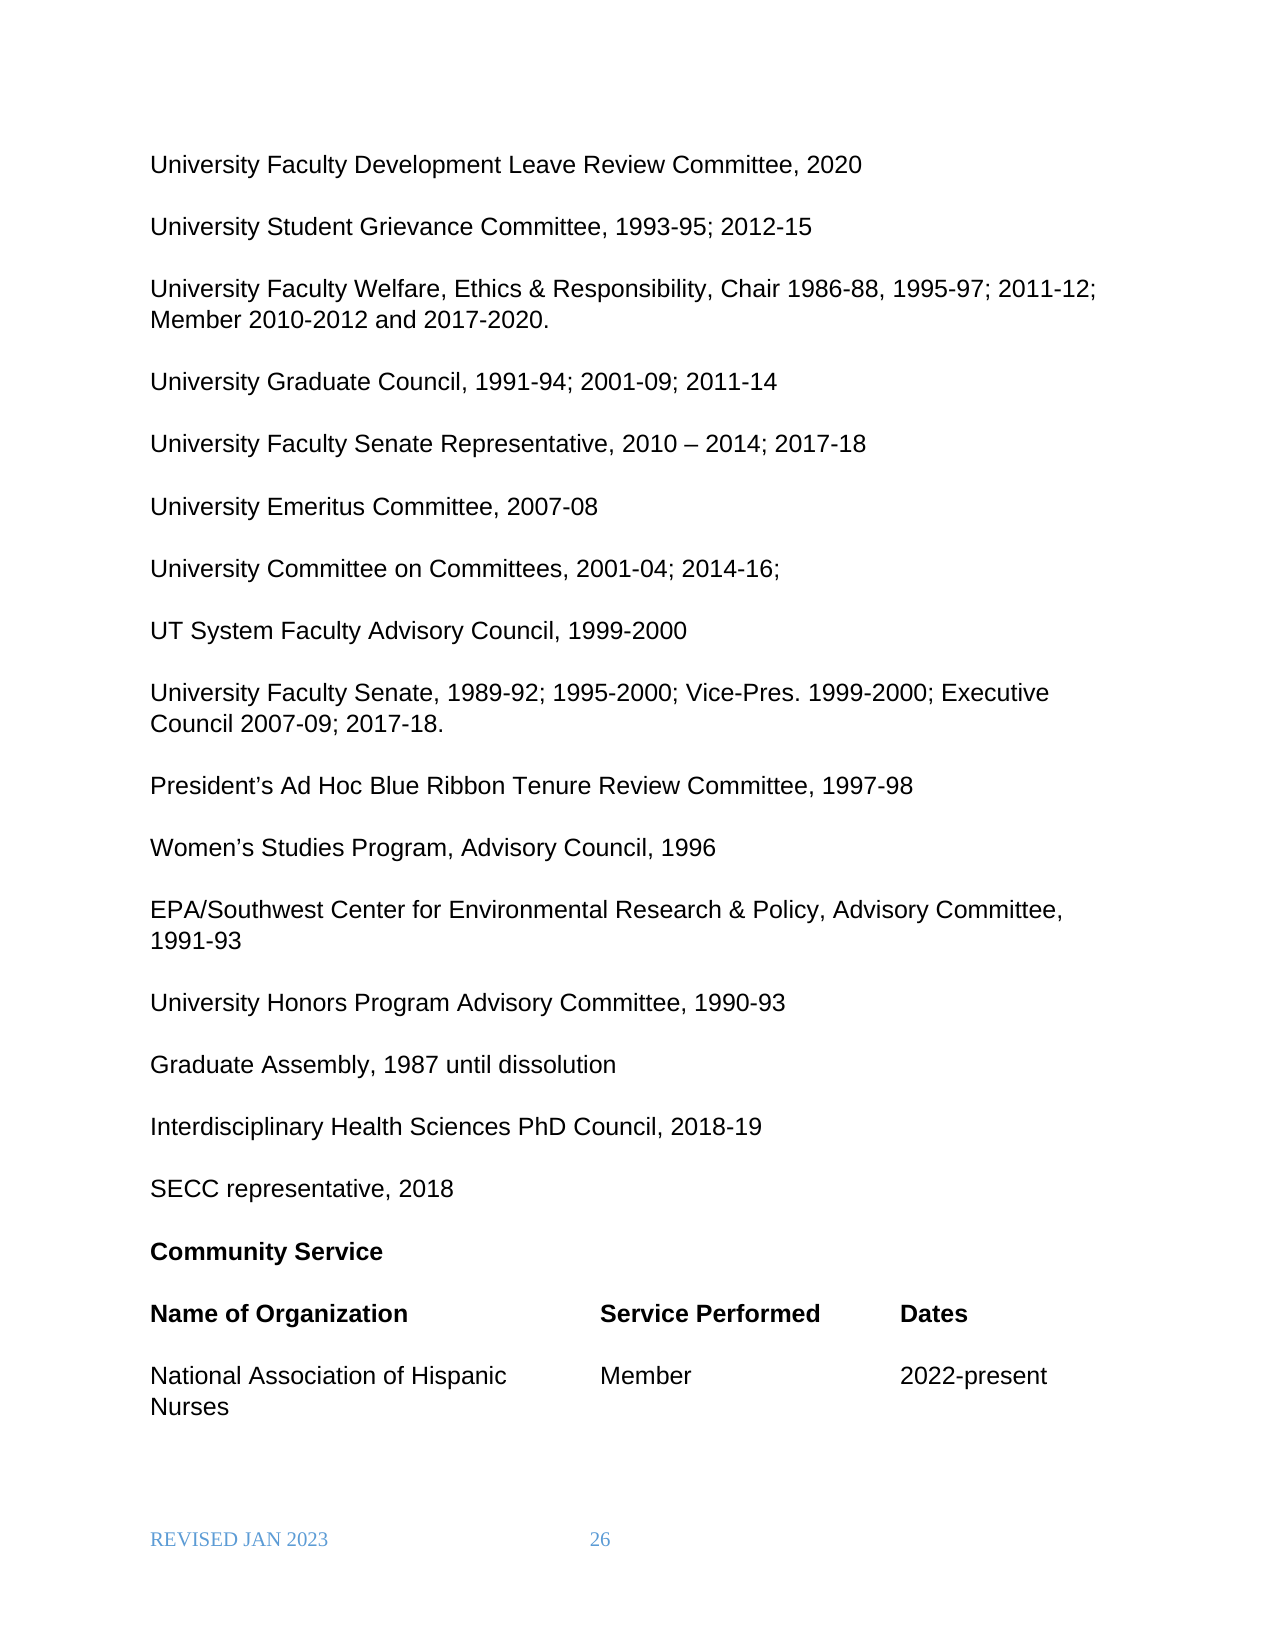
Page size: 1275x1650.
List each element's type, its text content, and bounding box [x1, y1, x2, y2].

text University Committee on Committees, 2001-04; 2014-16; [150, 553, 1125, 582]
text University Faculty Senate Representative, 2010 – 2014; 2017-18 [150, 429, 1125, 458]
text Graduate Assembly, 1987 until dissolution [150, 1050, 1125, 1079]
text Name of Organization Service Performed Dates [150, 1298, 1125, 1327]
text University Student Grievance Committee, 1993-95; 2012-15 [150, 212, 1125, 241]
text University Graduate Council, 1991-94; 2001-09; 2011-14 [150, 367, 1125, 396]
text University Honors Program Advisory Committee, 1990-93 [150, 988, 1125, 1017]
text University Emeritus Committee, 2007-08 [150, 491, 1125, 520]
text National Association of Hispanic Member 2022-present [150, 1361, 1125, 1389]
text Interdisciplinary Health Sciences PhD Council, 2018-19 [150, 1112, 1125, 1141]
text University Faculty Welfare, Ethics & Responsibility, Chair 1986-88, 1995-97; 2011-12; Member 2010-2012 and 2017-2020. [150, 274, 1125, 334]
text Women’s Studies Program, Advisory Council, 1996 [150, 833, 1125, 862]
text UT System Faculty Advisory Council, 1999-2000 [150, 616, 1125, 644]
text Nurses [150, 1392, 1125, 1420]
text Community Service [150, 1236, 1125, 1265]
text University Faculty Senate, 1989-92; 1995-2000; Vice-Pres. 1999-2000; Executive Council 2007-09; 2017-18. [150, 678, 1125, 737]
text SECC representative, 2018 [150, 1174, 1125, 1203]
text President’s Ad Hoc Blue Ribbon Tenure Review Committee, 1997-98 [150, 771, 1125, 799]
text EPA/Southwest Center for Environmental Research & Policy, Advisory Committee, 1991-93 [150, 895, 1125, 955]
text University Faculty Development Leave Review Committee, 2020 [150, 150, 1125, 179]
